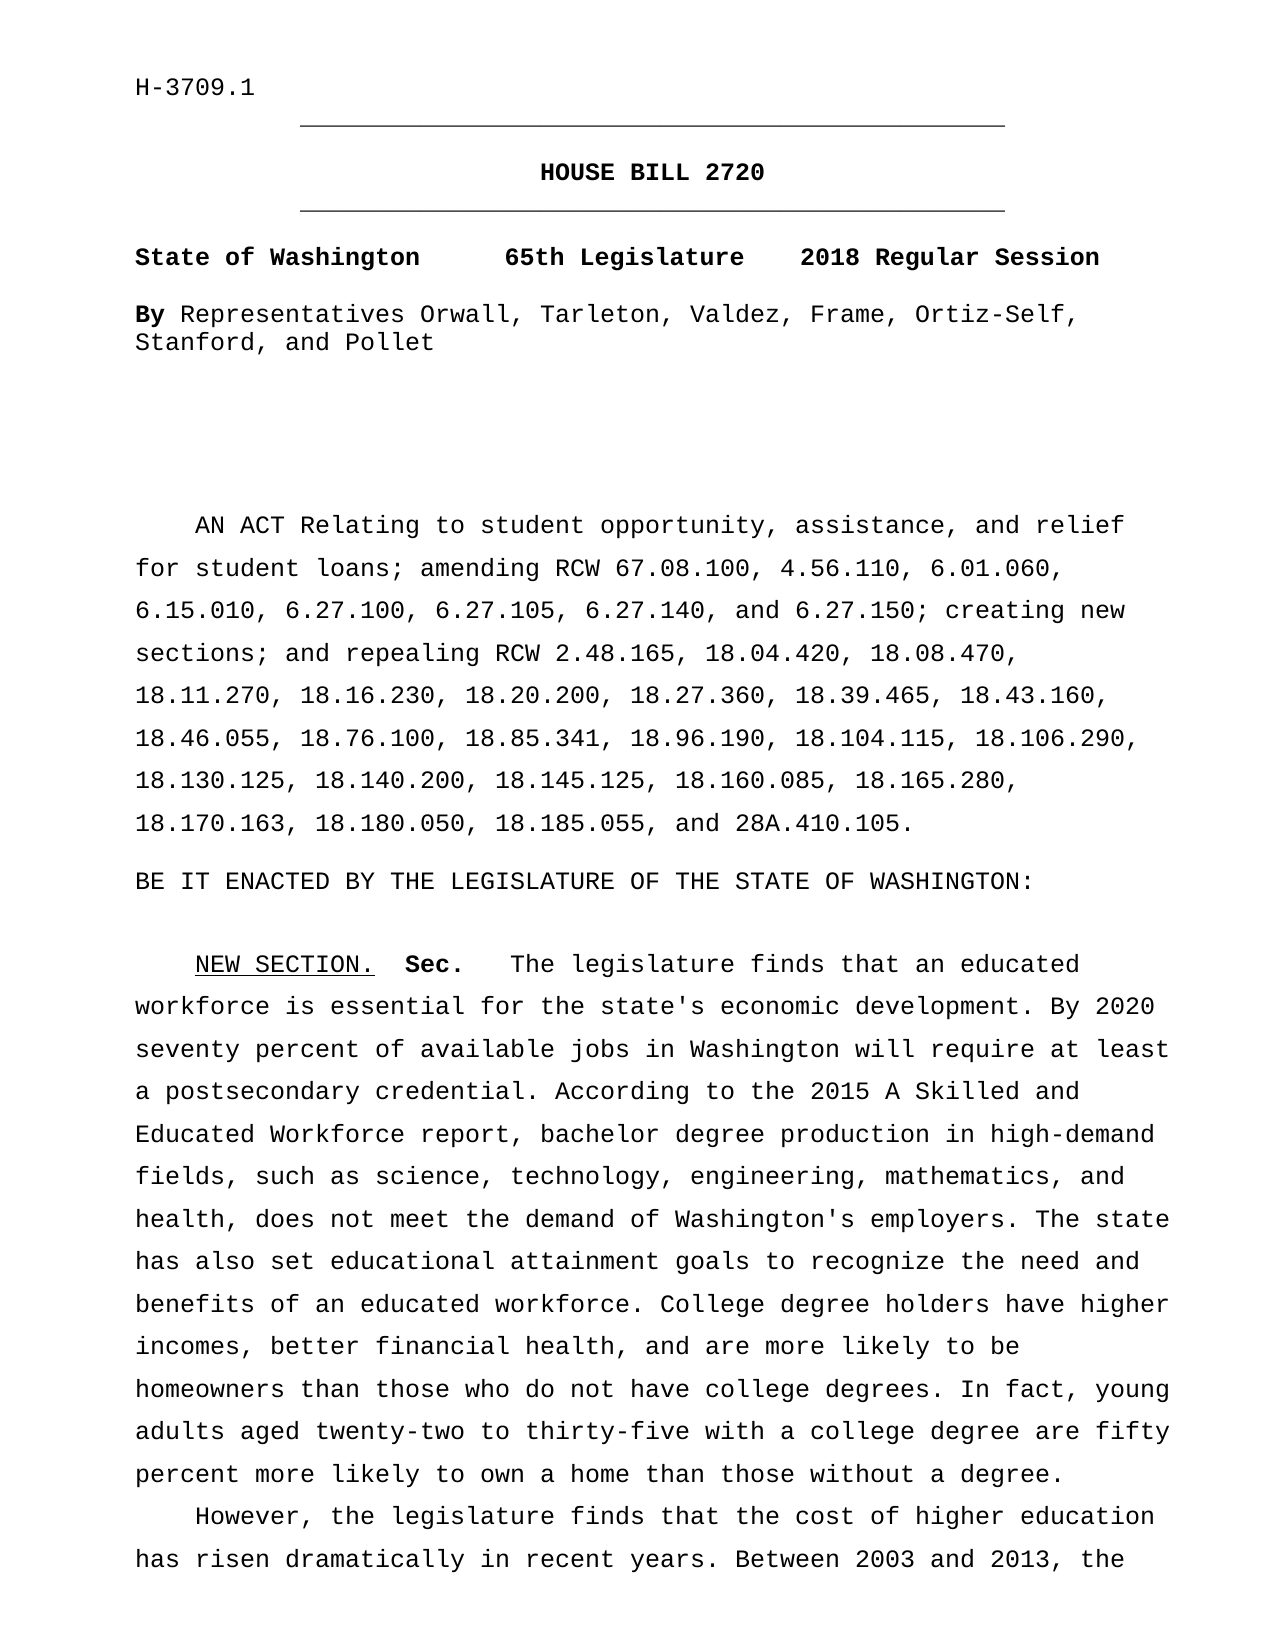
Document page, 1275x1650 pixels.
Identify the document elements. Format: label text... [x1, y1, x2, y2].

text H-3709.1 [135, 75, 1170, 103]
text _______________________________________________ [135, 103, 1170, 132]
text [135, 1491, 1170, 1576]
text BE IT ENACTED BY THE LEGISLATURE OF THE STATE OF WASHINGTON: [135, 868, 1170, 897]
text State of Washington 65th Legislature 2018 Regular Session [135, 245, 1170, 273]
text NEW SECTION. Sec. The legislature finds that an educated workforce is essential for the state's economic development. By 2020 seventy percent of available jobs in Washington will require at least a postsecondary credential. According to the 2015 A Skilled and Educated Workforce report, bachelor degree production in high-demand fields, such as science, technology, engineering, mathematics, and health, does not meet the demand of Washington's employers. The state has also set educational attainment goals to recognize the need and benefits of an educated workforce. College degree holders have higher incomes, better financial health, and are more likely to be homeowners than those who do not have college degrees. In fact, young adults aged twenty-two to thirty-five with a college degree are fifty percent more likely to own a home than those without a degree. [135, 938, 1170, 1491]
text _______________________________________________ [135, 188, 1170, 217]
text By Representatives Orwall, Tarleton, Valdez, Frame, Ortiz-Self, Stanford, and Pollet [135, 302, 1170, 358]
text HOUSE BILL 2720 [135, 160, 1170, 188]
text AN ACT Relating to student opportunity, assistance, and relief for student loans; amending RCW 67.08.100, 4.56.110, 6.01.060, 6.15.010, 6.27.100, 6.27.105, 6.27.140, and 6.27.150; creating new sections; and repealing RCW 2.48.165, 18.04.420, 18.08.470, 18.11.270, 18.16.230, 18.20.200, 18.27.360, 18.39.465, 18.43.160, 18.46.055, 18.76.100, 18.85.341, 18.96.190, 18.104.115, 18.106.290, 18.130.125, 18.140.200, 18.145.125, 18.160.085, 18.165.280, 18.170.163, 18.180.050, 18.185.055, and 28A.410.105. [135, 500, 1170, 840]
